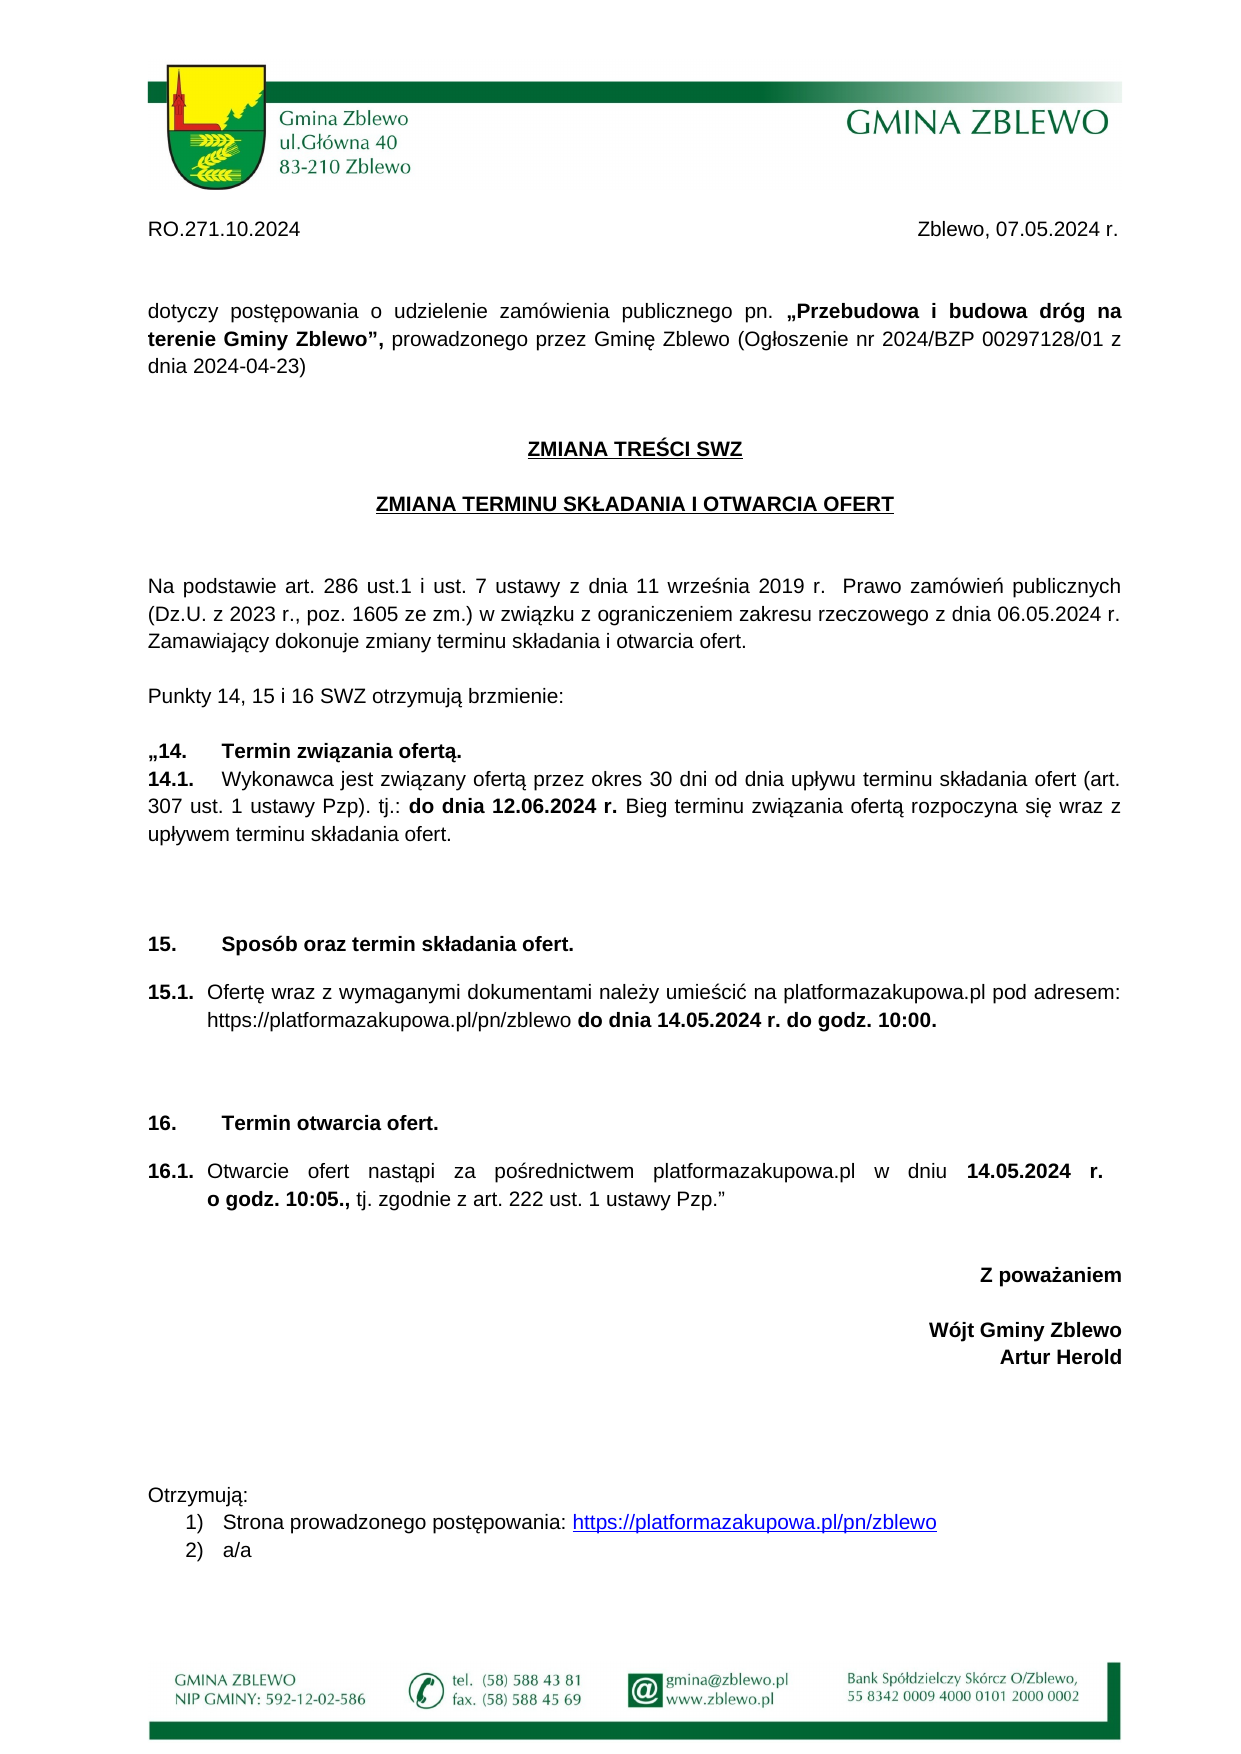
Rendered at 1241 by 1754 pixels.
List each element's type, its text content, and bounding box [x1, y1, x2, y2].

text 15. Sposób oraz termin składania ofert. [148, 932, 1122, 956]
text 16.1. Otwarcie ofert nastąpi za pośrednictwem platformazakupowa.pl w dniu 14.05.2024 r. o godz. 10:05., tj. zgodnie z art. 222 ust. 1 ustawy Pzp.” [148, 1159, 1122, 1211]
picture [147, 1661, 1123, 1743]
text Otrzymują: [148, 1483, 1122, 1507]
list Strona prowadzonego postępowania: https://platformazakupowa.pl/pn/zblewo [185, 1510, 1122, 1534]
text ZMIANA TREŚCI SWZ [148, 437, 1122, 461]
text Artur Herold [148, 1345, 1122, 1369]
text Wójt Gminy Zblewo [148, 1318, 1122, 1342]
text Z poważaniem [148, 1263, 1122, 1287]
list a/a [185, 1538, 1122, 1562]
text RO.271.10.2024 Zblewo, 07.05.2024 r. [148, 217, 1122, 241]
text 15.1. Ofertę wraz z wymaganymi dokumentami należy umieścić na platformazakupowa.pl pod adresem: https://platformazakupowa.pl/pn/zblewo do dnia 14.05.2024 r. do godz. 10:00. [148, 980, 1122, 1032]
text dotyczy postępowania o udzielenie zamówienia publicznego pn. „Przebudowa i budowa dróg na terenie Gminy Zblewo”, prowadzonego przez Gminę Zblewo (Ogłoszenie nr 2024/BZP 00297128/01 z dnia 2024-04-23) [148, 299, 1122, 378]
text ZMIANA TERMINU SKŁADANIA I OTWARCIA OFERT [148, 492, 1122, 516]
picture [147, 59, 1123, 190]
text 16. Termin otwarcia ofert. [148, 1111, 1122, 1135]
text „14. Termin związania ofertą. [148, 739, 1122, 763]
text Na podstawie art. 286 ust.1 i ust. 7 ustawy z dnia 11 września 2019 r. Prawo zamówień publicznych (Dz.U. z 2023 r., poz. 1605 ze zm.) w związku z ograniczeniem zakresu rzeczowego z dnia 06.05.2024 r. Zamawiający dokonuje zmiany terminu składania i otwarcia ofert. [148, 574, 1122, 653]
text 14.1. Wykonawca jest związany ofertą przez okres 30 dni od dnia upływu terminu składania ofert (art. 307 ust. 1 ustawy Pzp). tj.: do dnia 12.06.2024 r. Bieg terminu związania ofertą rozpoczyna się wraz z upływem terminu składania ofert. [148, 767, 1122, 846]
text Punkty 14, 15 i 16 SWZ otrzymują brzmienie: [148, 684, 1122, 708]
